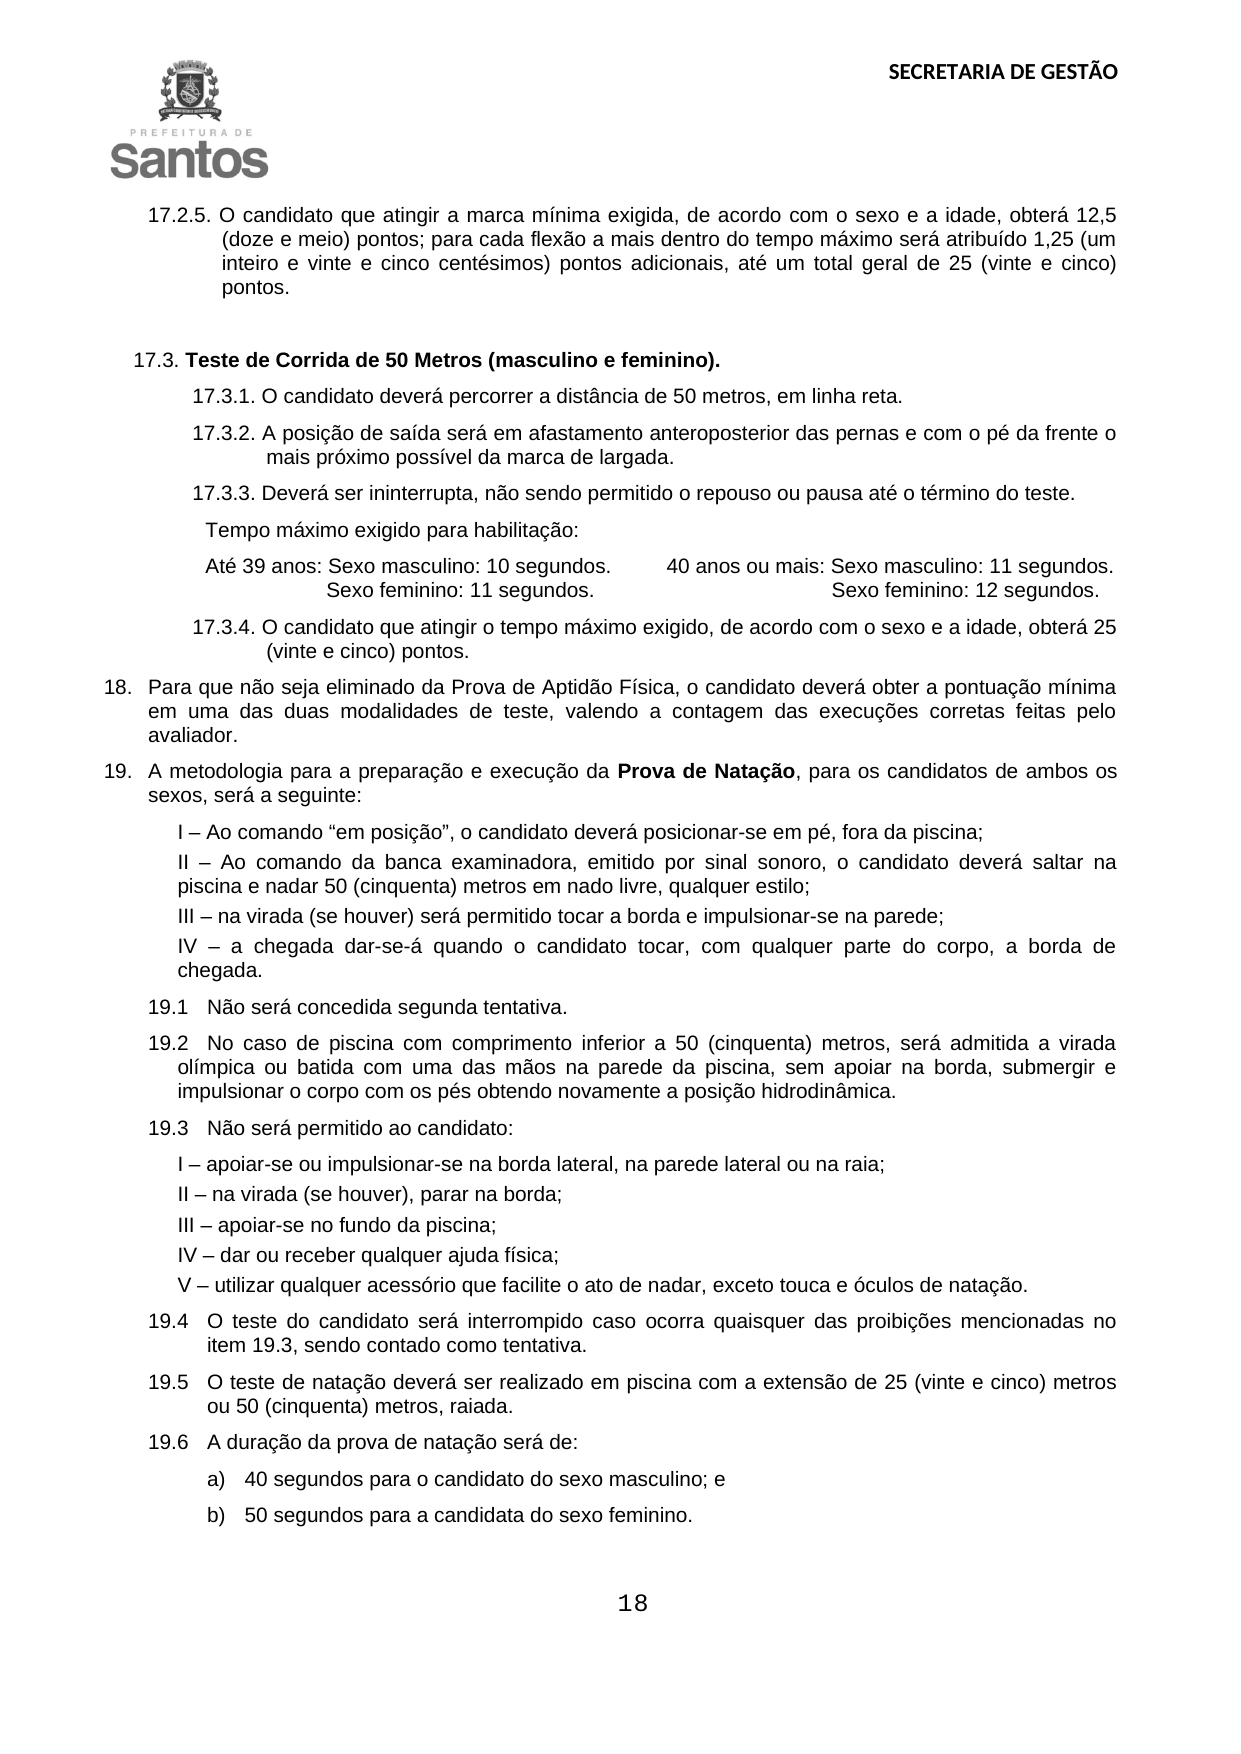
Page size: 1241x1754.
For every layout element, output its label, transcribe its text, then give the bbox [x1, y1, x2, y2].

list A duração da prova de natação será de: [148, 1430, 1118, 1454]
text 17.3. Teste de Corrida de 50 Metros (masculino e feminino). [133, 348, 1118, 372]
list A metodologia para a preparação e execução da Prova de Natação, para os candidatos de ambos os sexos, será a seguinte: [103, 759, 1118, 807]
text III – na virada (se houver) será permitido tocar a borda e impulsionar-se na parede; [177, 904, 1118, 928]
text II – na virada (se houver), parar na borda; [177, 1182, 1118, 1206]
text II – Ao comando da banca examinadora, emitido por sinal sonoro, o candidato deverá saltar na piscina e nadar 50 (cinquenta) metros em nado livre, qualquer estilo; [177, 850, 1118, 898]
text III – apoiar-se no fundo da piscina; [177, 1212, 1118, 1236]
text Tempo máximo exigido para habilitação: [148, 518, 1226, 542]
list Para que não seja eliminado da Prova de Aptidão Física, o candidato deverá obter a pontuação mínima em uma das duas modalidades de teste, valendo a contagem das execuções corretas feitas pelo avaliador. [103, 675, 1118, 747]
text 17.3.2. A posição de saída será em afastamento anteroposterior das pernas e com o pé da frente o mais próximo possível da marca de largada. [192, 421, 1118, 469]
text IV – a chegada dar-se-á quando o candidato tocar, com qualquer parte do corpo, a borda de chegada. [177, 934, 1118, 982]
list 40 segundos para o candidato do sexo masculino; e [207, 1467, 1118, 1491]
list Não será concedida segunda tentativa. [148, 995, 1118, 1019]
text I – Ao comando “em posição”, o candidato deverá posicionar-se em pé, fora da piscina; [177, 820, 1118, 844]
list 50 segundos para a candidata do sexo feminino. [207, 1503, 1118, 1527]
text 17.2.5. O candidato que atingir a marca mínima exigida, de acordo com o sexo e a idade, obterá 12,5 (doze e meio) pontos; para cada flexão a mais dentro do tempo máximo será atribuído 1,25 (um inteiro e vinte e cinco centésimos) pontos adicionais, até um total geral de 25 (vinte e cinco) pontos. [148, 203, 1118, 299]
list Não será permitido ao candidato: [148, 1116, 1118, 1139]
text 17.3.1. O candidato deverá percorrer a distância de 50 metros, em linha reta. [192, 384, 1118, 408]
list No caso de piscina com comprimento inferior a 50 (cinquenta) metros, será admitida a virada olímpica ou batida com uma das mãos na parede da piscina, sem apoiar na borda, submergir e impulsionar o corpo com os pés obtendo novamente a posição hidrodinâmica. [148, 1031, 1118, 1103]
text IV – dar ou receber qualquer ajuda física; [177, 1243, 1118, 1267]
text I – apoiar-se ou impulsionar-se na borda lateral, na parede lateral ou na raia; [177, 1152, 1118, 1176]
list O teste do candidato será interrompido caso ocorra quaisquer das proibições mencionadas no item 19.3, sendo contado como tentativa. [148, 1309, 1118, 1357]
text 17.3.3. Deverá ser ininterrupta, não sendo permitido o repouso ou pausa até o término do teste. [192, 481, 1118, 505]
text V – utilizar qualquer acessório que facilite o ato de nadar, exceto touca e óculos de natação. [177, 1273, 1118, 1297]
text 17.3.4. O candidato que atingir o tempo máximo exigido, de acordo com o sexo e a idade, obterá 25 (vinte e cinco) pontos. [192, 614, 1118, 662]
list O teste de natação deverá ser realizado em piscina com a extensão de 25 (vinte e cinco) metros ou 50 (cinquenta) metros, raiada. [148, 1370, 1118, 1418]
text Até 39 anos: Sexo masculino: 10 segundos. 40 anos ou mais: Sexo masculino: 11 segundos. [148, 554, 1226, 578]
text Sexo feminino: 11 segundos. Sexo feminino: 12 segundos. [192, 578, 1226, 602]
